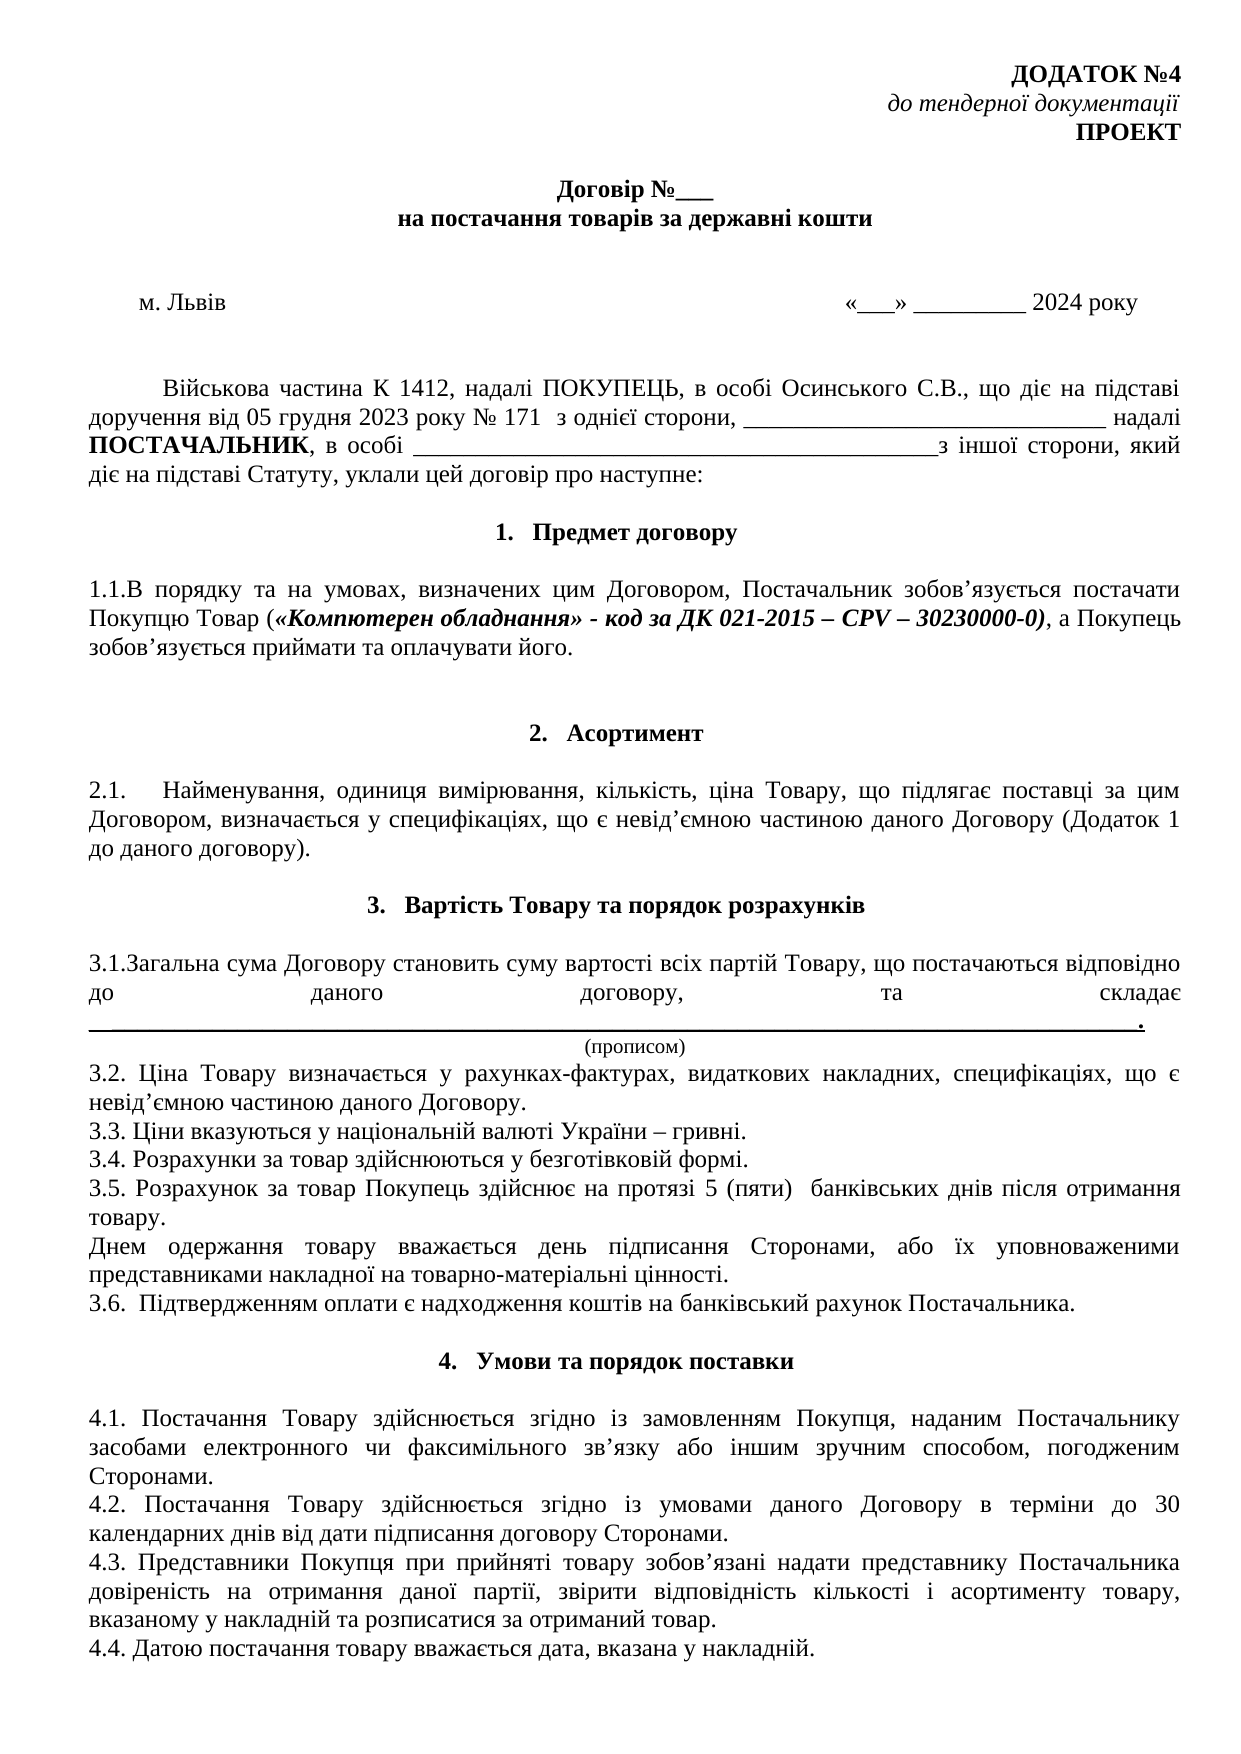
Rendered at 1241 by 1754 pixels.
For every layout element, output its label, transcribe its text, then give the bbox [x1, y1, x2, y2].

list Вартість Товару та порядок розрахунків [51, 890, 1181, 919]
text Договір №___ [89, 174, 1181, 203]
list Умови та порядок поставки [51, 1346, 1181, 1374]
text 3.5. Розрахунок за товар Покупець здійснює на протязі 5 (пяти) банківських днів після отримання товару. [89, 1173, 1181, 1231]
text 4.1. Постачання Товару здійснюється згідно із замовленням Покупця, наданим Постачальнику засобами електронного чи факсимільного зв’язку або іншим зручним способом, погодженим Сторонами. [89, 1403, 1181, 1489]
text 3.3. Ціни вказуються у національній валюті України – гривні. [89, 1116, 1181, 1144]
list Найменування, одиниця вимірювання, кількість, ціна Товару, що підлягає поставці за цим Договором, визначається у специфікаціях, що є невід’ємною частиною даного Договору (Додаток 1 до даного договору). [89, 775, 1181, 862]
list Предмет договору [51, 517, 1181, 545]
text 3.1.Загальна сума Договору становить суму вартості всіх партій Товару, що постачаються відповідно до даного договору, та складає ____________________________________________________________________________________. [89, 948, 1181, 1034]
text Днем одержання товару вважається день підписання Сторонами, або їх уповноваженими представниками накладної на товарно-матеріальні цінності. [89, 1231, 1181, 1288]
text 1.1.В порядку та на умовах, визначених цим Договором, Постачальник зобов’язується постачати Покупцю Товар («Компютерен обладнання» - код за ДК 021-2015 – CPV – 30230000-0), а Покупець зобов’язується приймати та оплачувати його. [89, 574, 1181, 660]
text 3.2. Ціна Товару визначається у рахунках-фактурах, видаткових накладних, специфікаціях, що є невід’ємною частиною даного Договору. [89, 1058, 1181, 1116]
text 4.3. Представники Покупця при прийняті товару зобов’язані надати представнику Постачальника довіреність на отримання даної партії, звірити відповідність кількості і асортименту товару, вказаному у накладній та розписатися за отриманий товар. [89, 1547, 1181, 1633]
text 3.6. Підтвердженням оплати є надходження коштів на банківський рахунок Постачальника. [89, 1288, 1181, 1317]
text ДОДАТОК №4 [89, 59, 1181, 88]
text до тендерної документації [89, 88, 1181, 117]
text ПРОЕКТ [89, 117, 1181, 145]
text (прописом) [89, 1034, 1181, 1058]
text 3.4. Розрахунки за товар здійснюються у безготівковій формі. [89, 1144, 1181, 1173]
list Асортимент [51, 718, 1181, 747]
text на постачання товарів за державні кошти [89, 203, 1181, 232]
text 4.4. Датою постачання товару вважається дата, вказана у накладній. [89, 1633, 1181, 1662]
text Військова частина К 1412, надалі ПОКУПЕЦЬ, в особі Осинського С.В., що діє на підставі доручення від 05 грудня 2023 року № 171 з однієї сторони, _____________________________ надалі ПОСТАЧАЛЬНИК, в особі __________________________________________з іншої сторони, який діє на підставі Статуту, уклали цей договір про наступне: [89, 373, 1181, 488]
text м. Львів «___» _________ 2024 року [89, 287, 1181, 315]
text 4.2. Постачання Товару здійснюється згідно із умовами даного Договору в терміни до 30 календарних днів від дати підписання договору Сторонами. [89, 1489, 1181, 1547]
